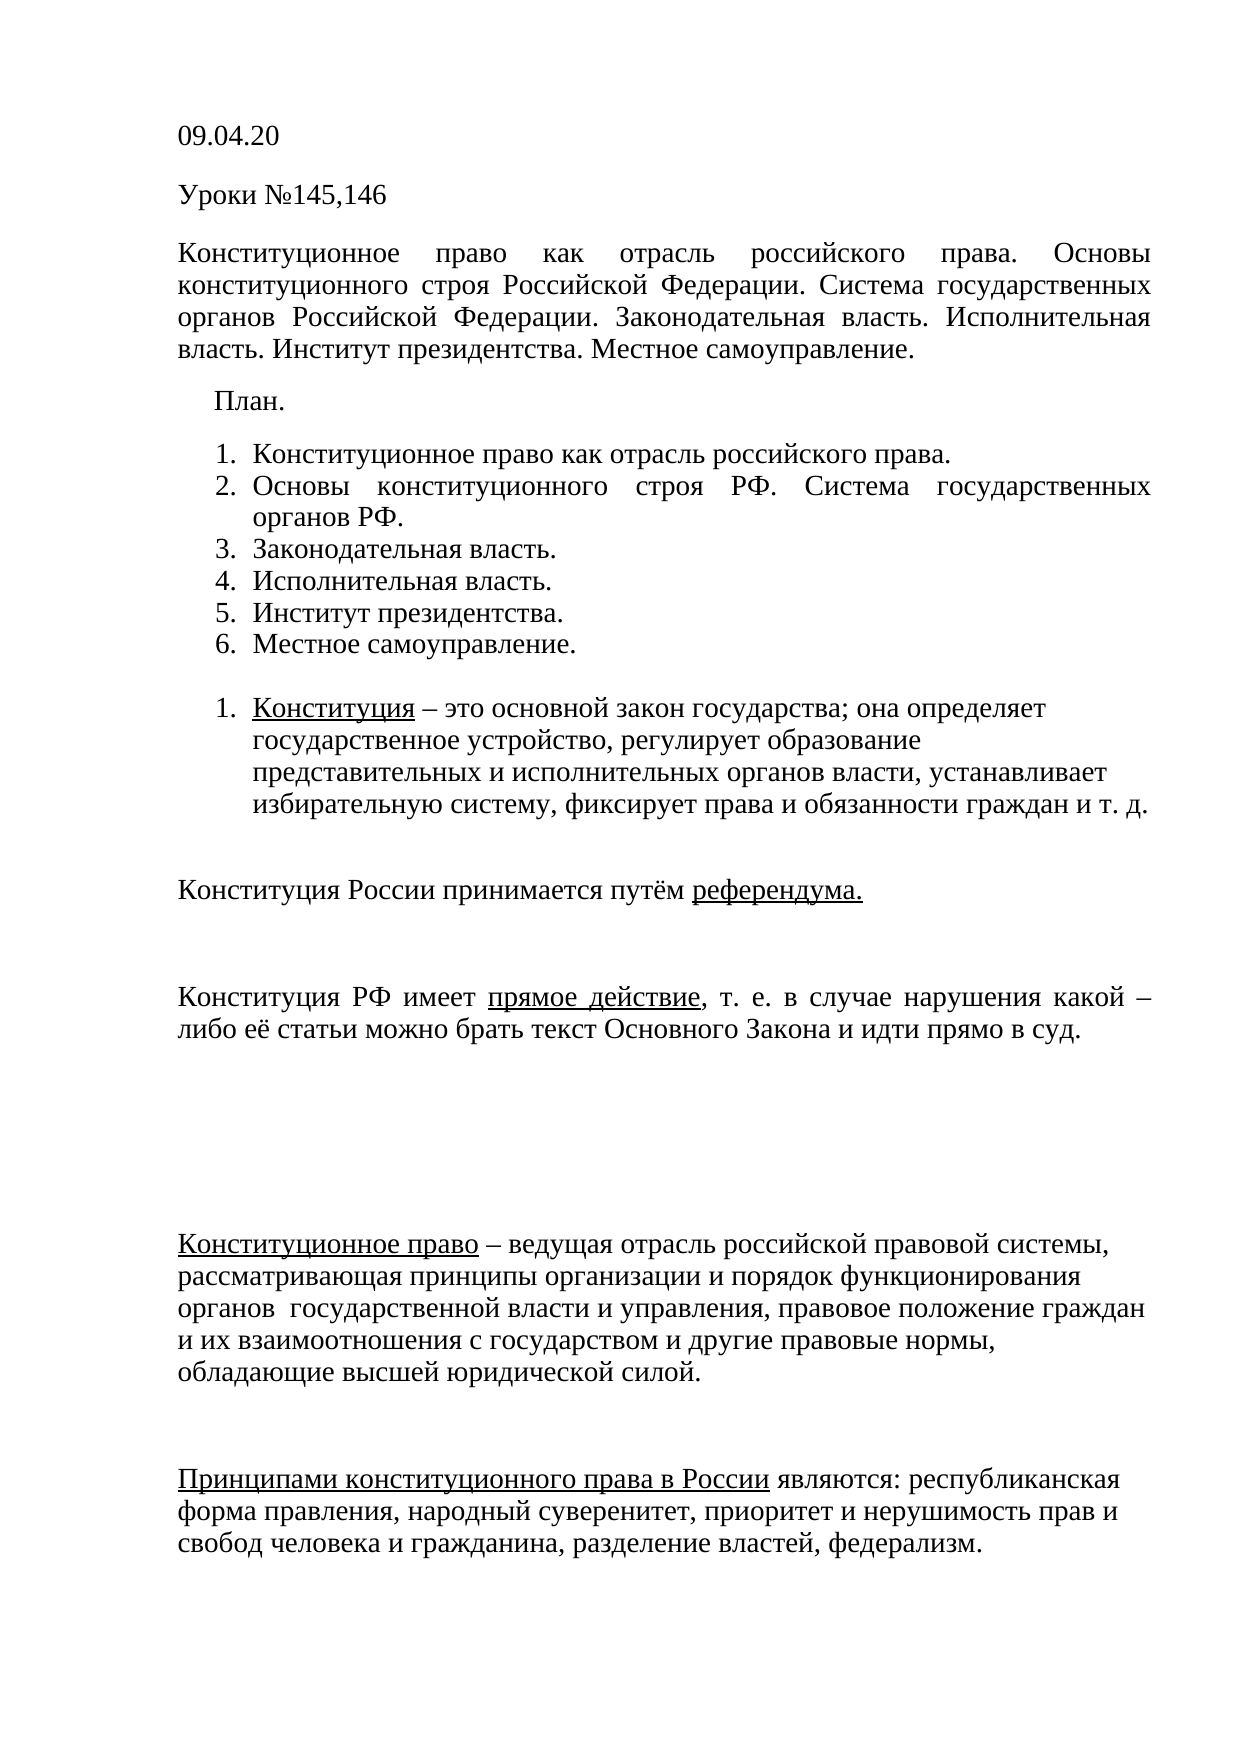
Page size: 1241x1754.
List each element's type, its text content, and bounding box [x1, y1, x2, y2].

text Принципами конституционного права в России являются: республиканская форма правления, народный суверенитет, приоритет и нерушимость прав и свобод человека и гражданина, разделение властей, федерализм. [177, 1463, 1152, 1558]
list Исполнительная власть. [215, 565, 1152, 597]
text Уроки №145,146 [177, 177, 1152, 211]
text 09.04.20 [177, 118, 1152, 152]
text План. [177, 385, 1152, 417]
text Конституция России принимается путём референдума. [177, 874, 1152, 906]
text Конституционное право как отрасль российского права. Основы конституционного строя Российской Федерации. Система государственных органов Российской Федерации. Законодательная власть. Исполнительная власть. Институт президентства. Местное самоуправление. [177, 237, 1152, 364]
text Конституция РФ имеет прямое действие, т. е. в случае нарушения какой – либо её статьи можно брать текст Основного Закона и идти прямо в суд. [177, 981, 1152, 1044]
text Конституционное право – ведущая отрасль российской правовой системы, рассматривающая принципы организации и порядок функционирования органов государственной власти и управления, правовое положение граждан и их взаимоотношения с государством и другие правовые нормы, обладающие высшей юридической силой. [177, 1228, 1152, 1388]
list Законодательная власть. [215, 533, 1152, 565]
list Конституционное право как отрасль российского права. [215, 438, 1152, 469]
list Основы конституционного строя РФ. Система государственных органов РФ. [215, 469, 1152, 533]
list Конституция – это основной закон государства; она определяет государственное устройство, регулирует образование представительных и исполнительных органов власти, устанавливает избирательную систему, фиксирует права и обязанности граждан и т. д. [215, 692, 1152, 819]
list Местное самоуправление. [215, 628, 1152, 660]
list Институт президентства. [215, 597, 1152, 628]
